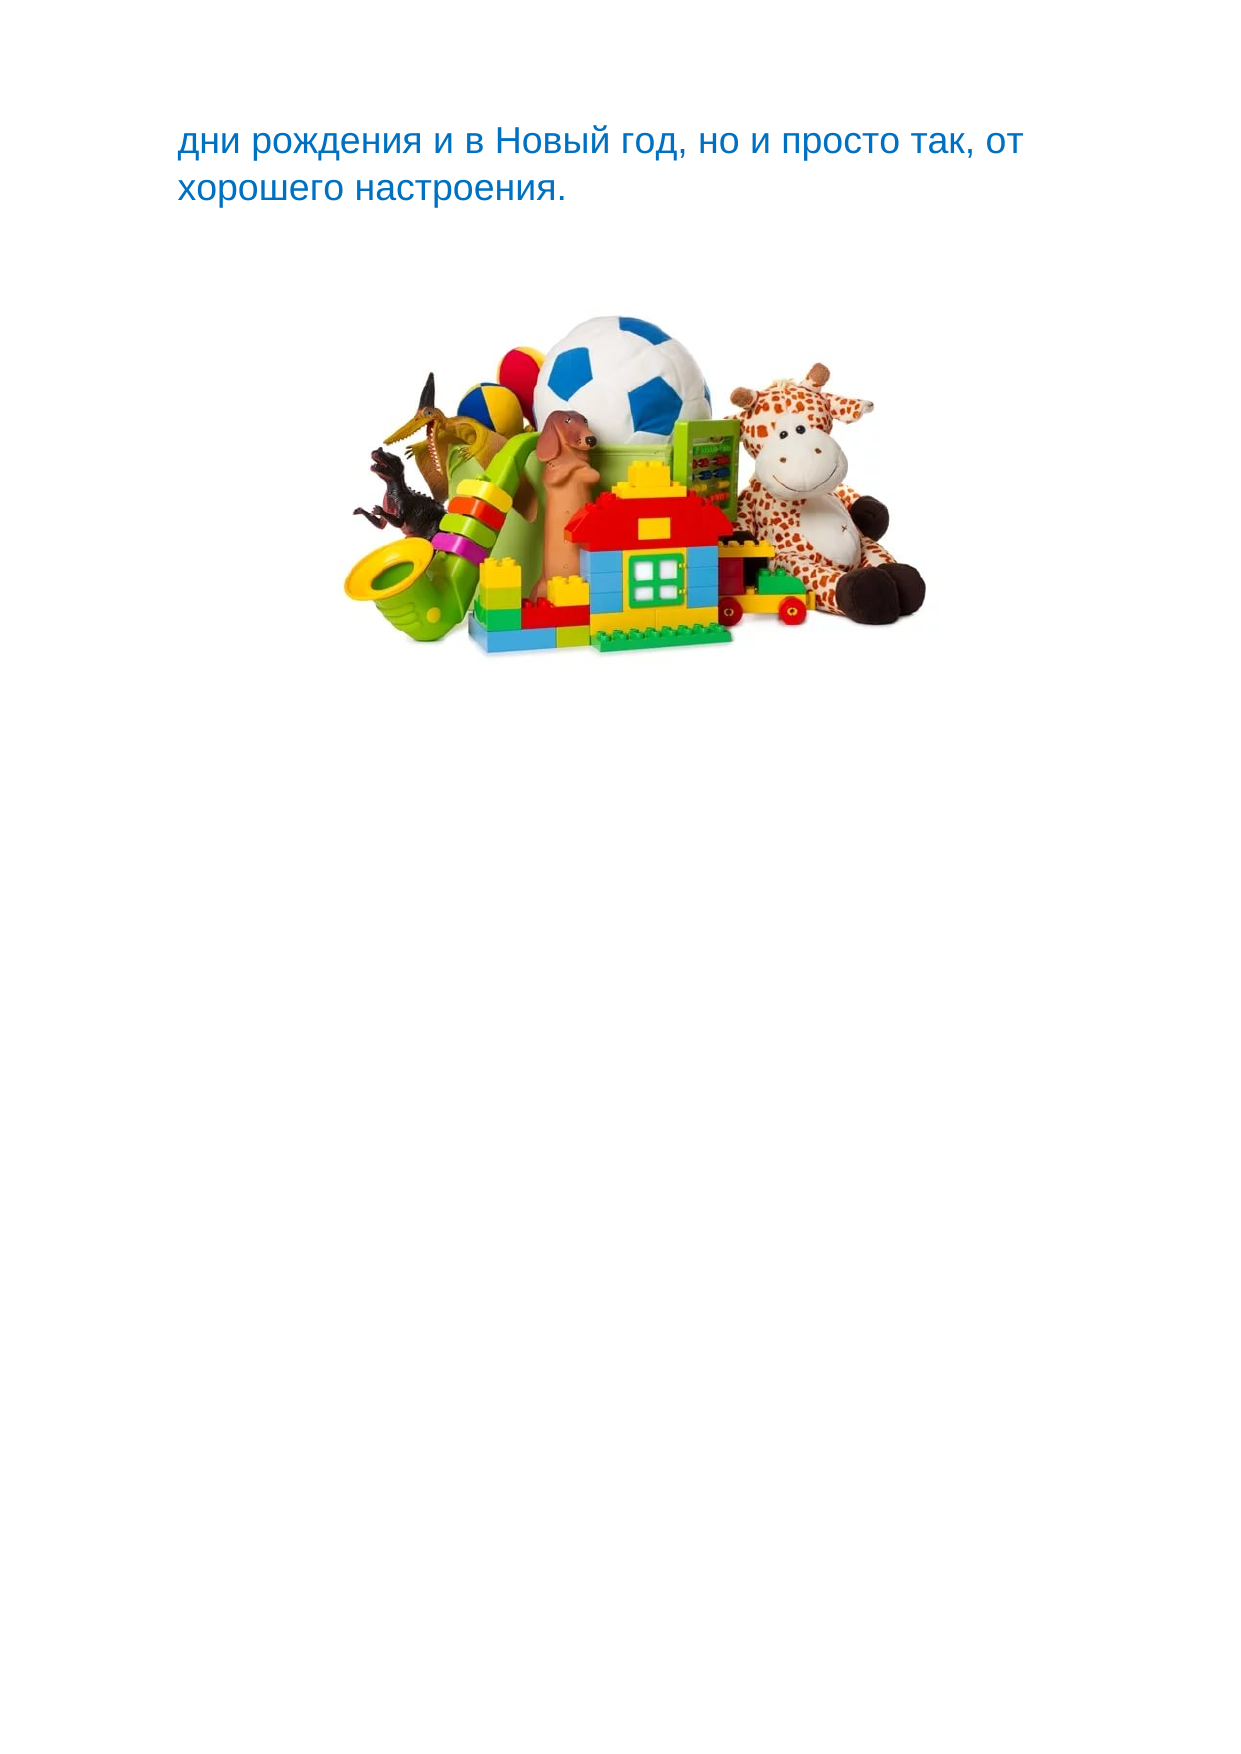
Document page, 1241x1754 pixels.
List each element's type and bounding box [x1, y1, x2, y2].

text [177, 118, 1152, 208]
picture [321, 291, 941, 705]
